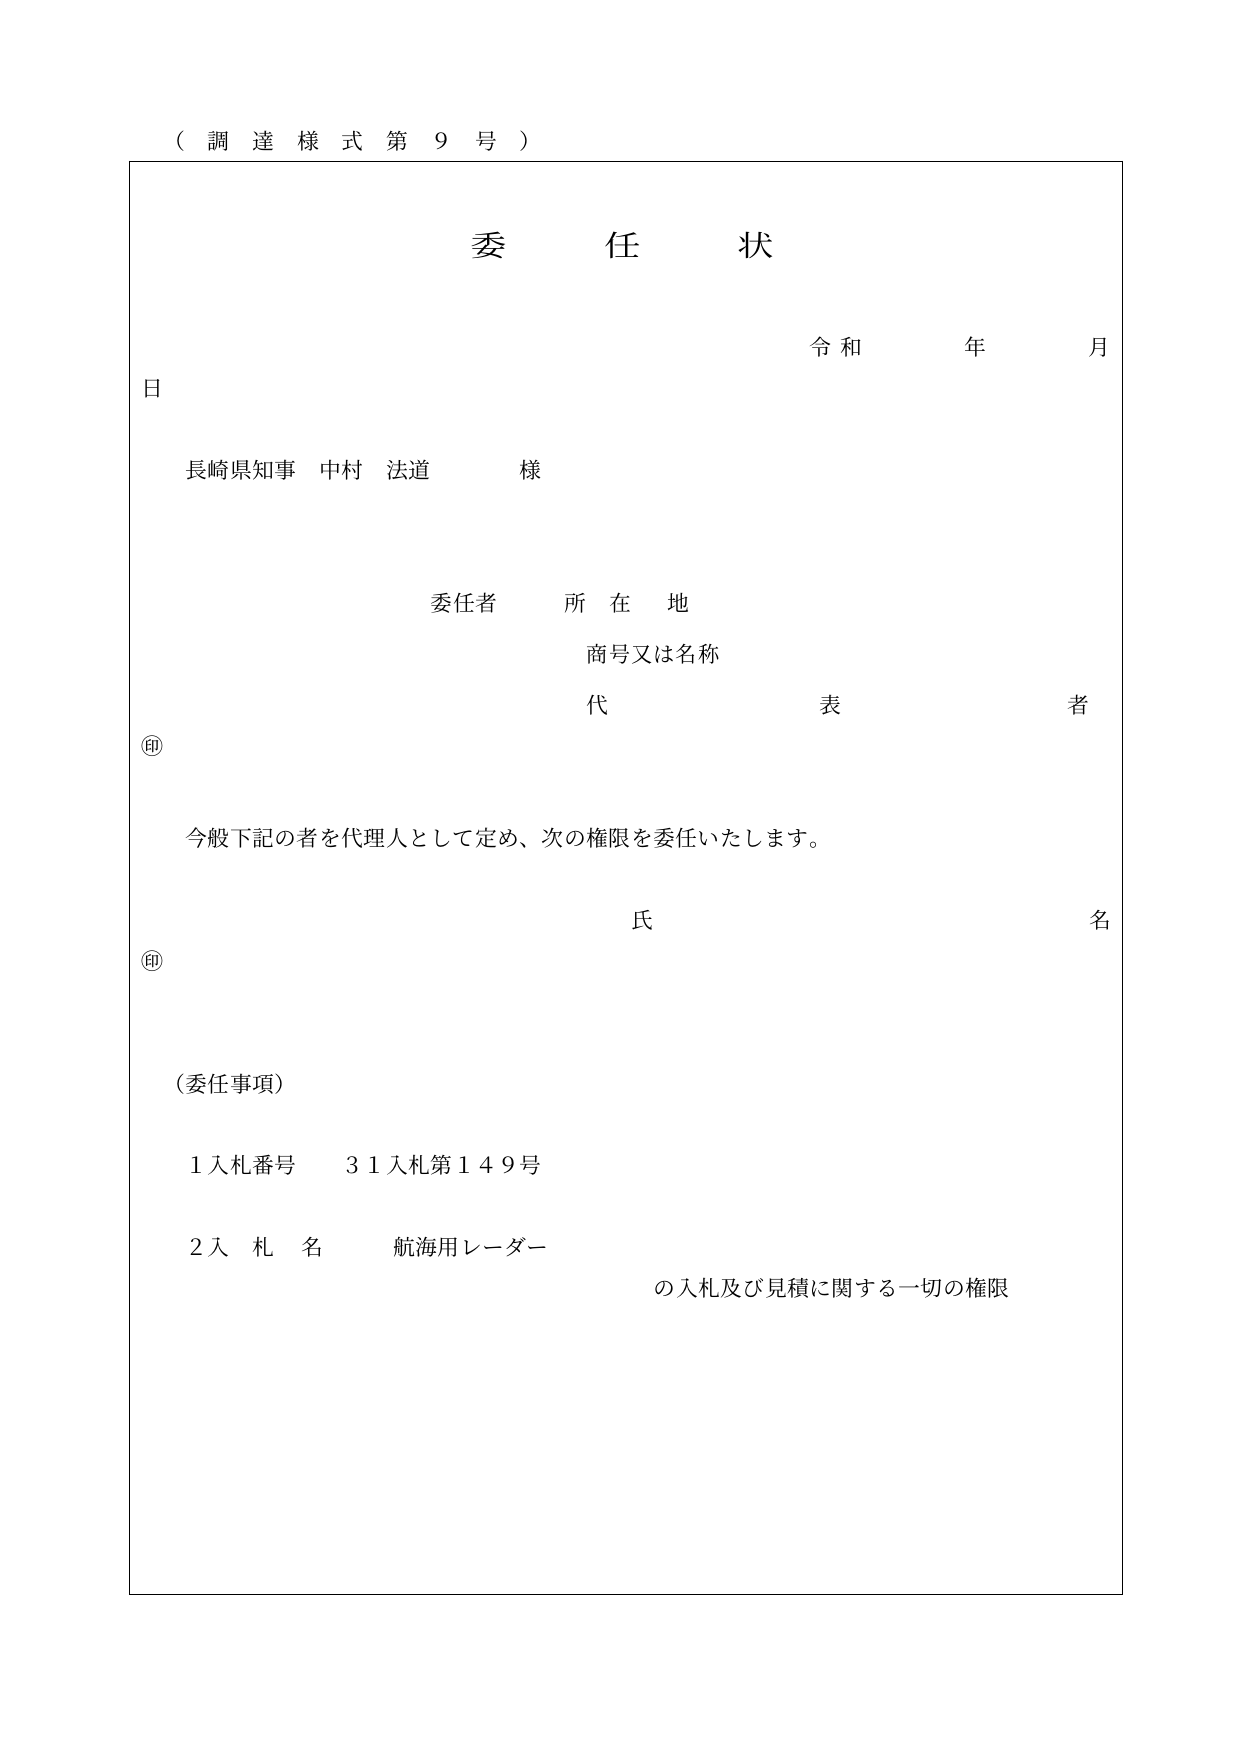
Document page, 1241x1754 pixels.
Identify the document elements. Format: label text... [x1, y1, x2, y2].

text （調達様式第９号） [118, 119, 1122, 161]
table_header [130, 162, 1122, 1594]
